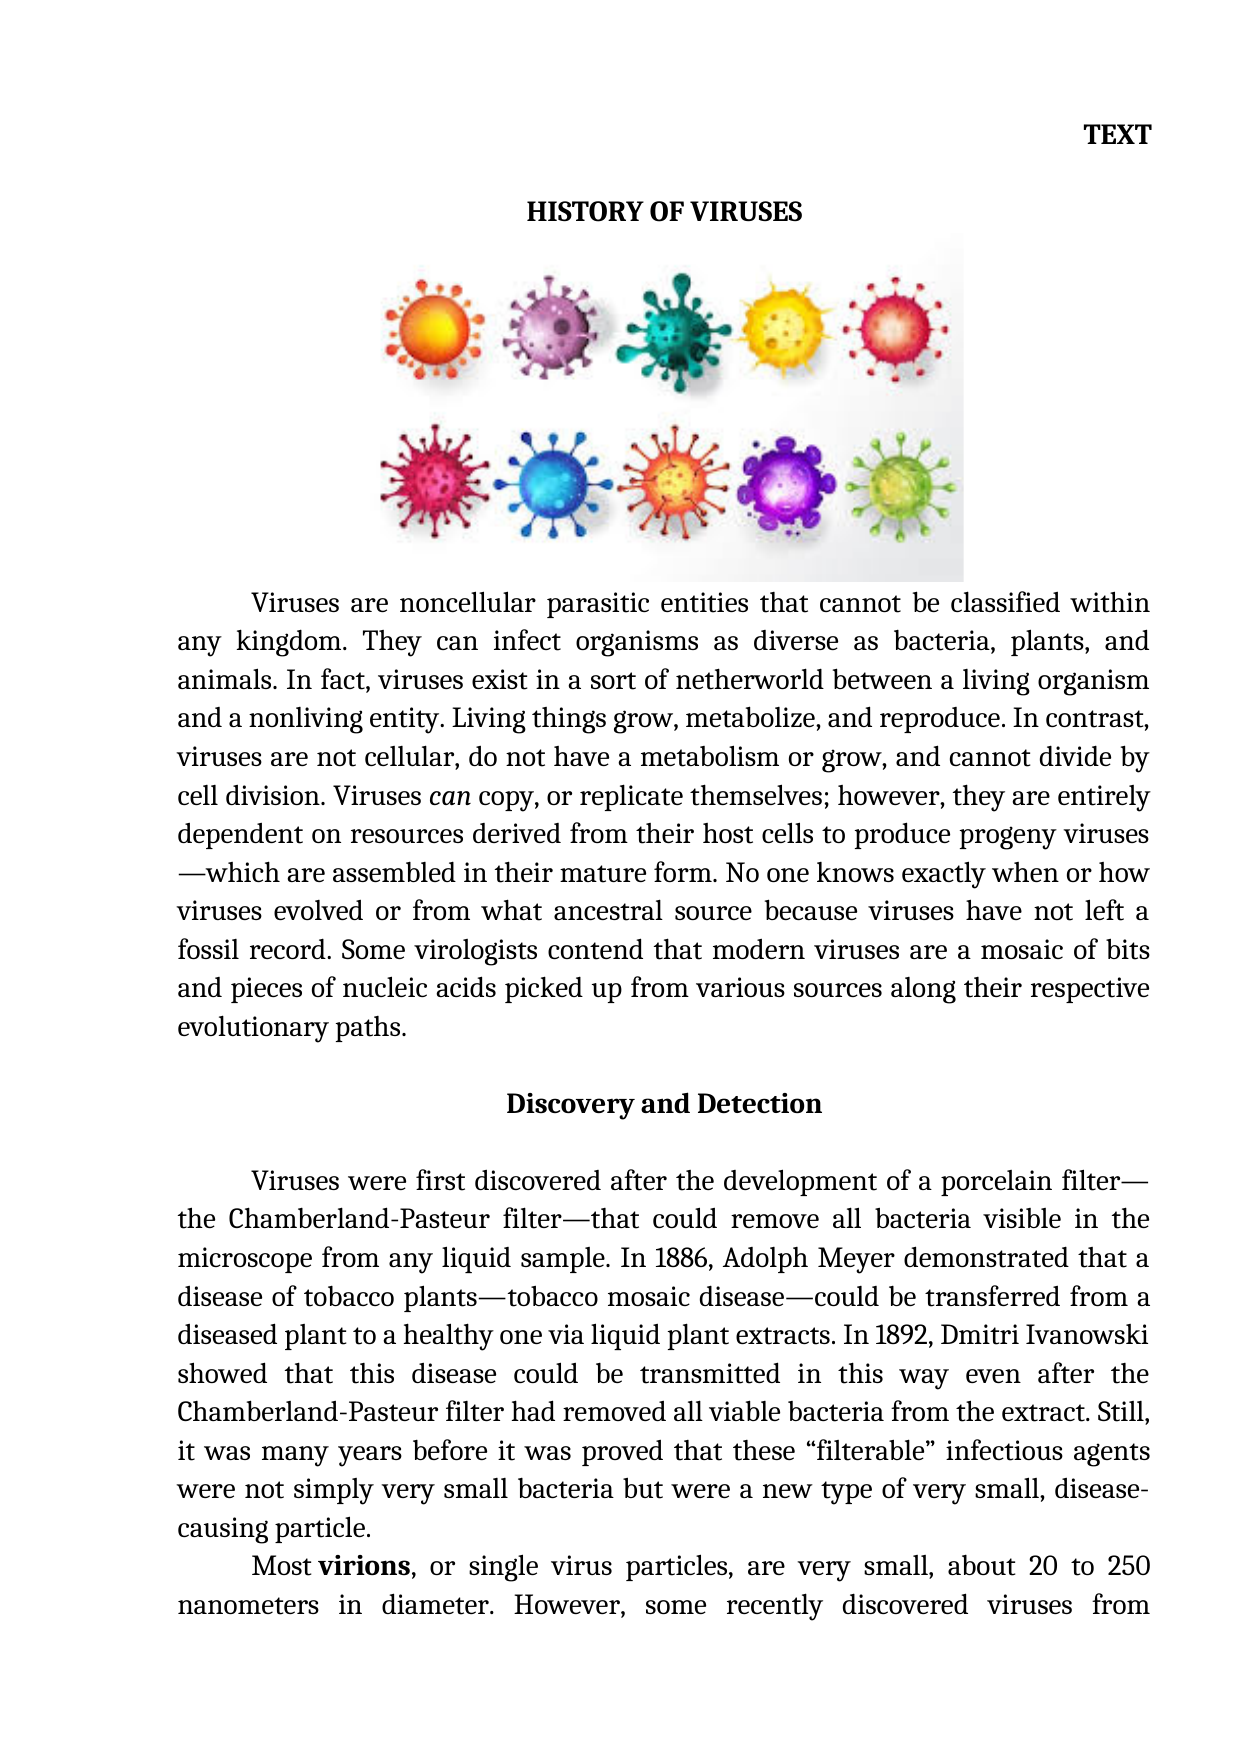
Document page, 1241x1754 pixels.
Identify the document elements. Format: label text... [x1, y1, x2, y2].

text HISTORY OF VIRUSES [177, 195, 1152, 229]
text TEXT [177, 118, 1152, 152]
text Viruses are noncellular parasitic entities that cannot be classified within any kingdom. They can infect organisms as diverse as bacteria, plants, and animals. In fact, viruses exist in a sort of netherworld between a living organism and a nonliving entity. Living things grow, metabolize, and reproduce. In contrast, viruses are not cellular, do not have a metabolism or grow, and cannot divide by cell division. Viruses can copy, or replicate themselves; however, they are entirely dependent on resources derived from their host cells to produce progeny viruses—which are assembled in their mature form. No one knows exactly when or how viruses evolved or from what ancestral source because viruses have not left a fossil record. Some virologists contend that modern viruses are a mosaic of bits and pieces of nucleic acids picked up from various sources along their respective evolutionary paths. [177, 586, 1152, 1043]
text Discovery and Detection [177, 1087, 1152, 1121]
text Viruses were first discovered after the development of a porcelain filter—the Chamberland-Pasteur filter—that could remove all bacteria visible in the microscope from any liquid sample. In 1886, Adolph Meyer demonstrated that a disease of tobacco plants—tobacco mosaic disease—could be transferred from a diseased plant to a healthy one via liquid plant extracts. In 1892, Dmitri Ivanowski showed that this disease could be transmitted in this way even after the Chamberland-Pasteur filter had removed all viable bacteria from the extract. Still, it was many years before it was proved that these “filterable” infectious agents were not simply very small bacteria but were a new type of very small, disease-causing particle. [177, 1164, 1152, 1544]
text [177, 1549, 1152, 1622]
picture [365, 233, 964, 582]
